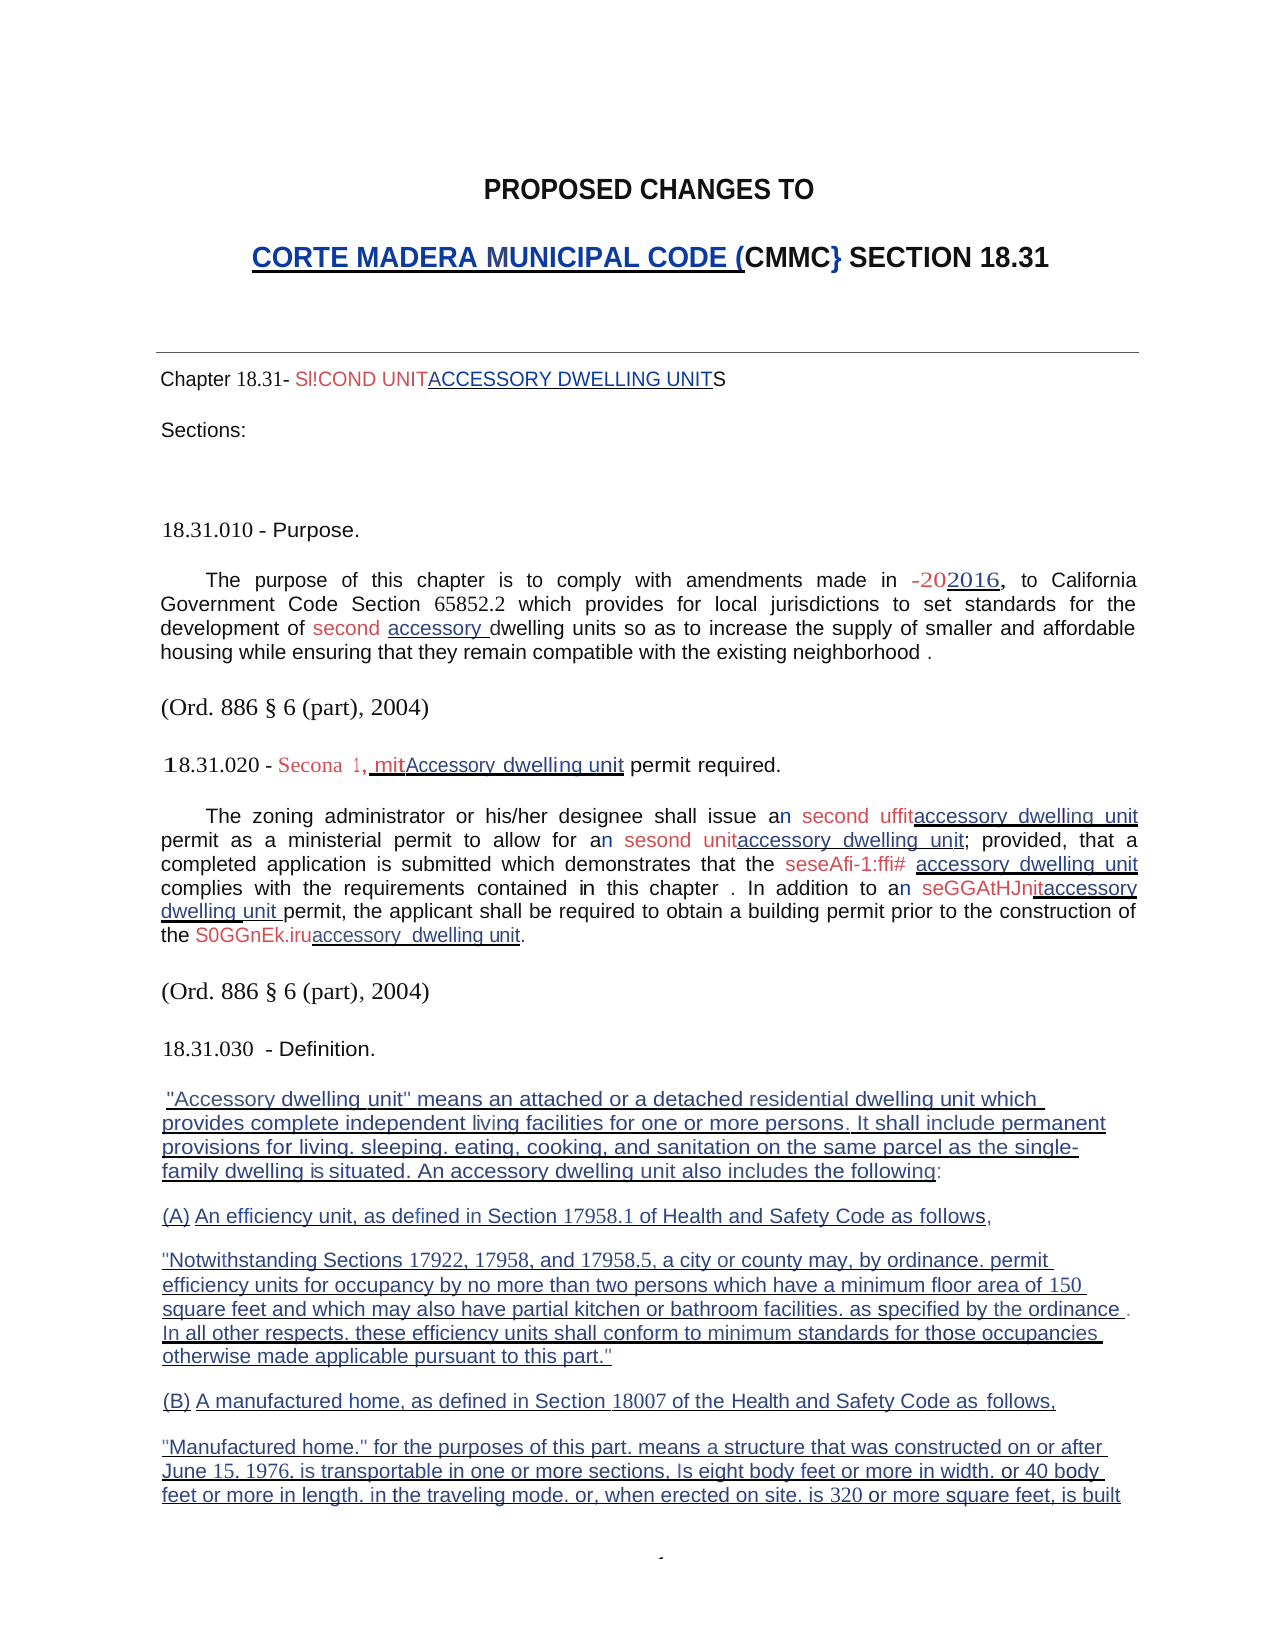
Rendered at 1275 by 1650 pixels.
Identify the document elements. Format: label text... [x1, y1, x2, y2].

text "Accessory dwelling unit" means an attached or a detached residential dwelling unit which provides complete independent living facilities for one or more persons. It shall include permanent provisions for living. sleeping. eating, cooking, and sanitation on the same parcel as the single-family dwelling is situated. An accessory dwelling unit also includes the following: [162, 1087, 1110, 1183]
subtitle (Ord. 886 § 6 (part), 2004) [161, 693, 1110, 720]
text CORTE MADERA MUNICIPAL CODE (CMMC} SECTION 18.31 [249, 240, 1051, 274]
text The purpose of this chapter is to comply with amendments made in -202016, to California Government Code Section 65852.2 which provides for local jurisdictions to set standards for the development of second accessory dwelling units so as to increase the supply of smaller and affordable housing while ensuring that they remain compatible with the existing neighborhood . [160, 568, 1137, 664]
text 18.31.020 - Secona 1, mitAccessory dwelling unit permit required. [162, 752, 1110, 777]
list A manufactured home, as defined in Section 18007 of the Health and Safety Code as follows, [163, 1388, 1150, 1413]
text 18.31.010 - Purpose. [162, 517, 1110, 542]
text "Notwithstanding Sections 17922, 17958, and 17958.5, a city or county may, by ordinance. permit efficiency units for occupancy by no more than two persons which have a minimum floor area of 150 square feet and which may also have partial kitchen or bathroom facilities. as specified by the ordinance . In all other respects. these efficiency units shall conform to minimum standards for those occupancies otherwise made applicable pursuant to this part." [162, 1248, 1135, 1368]
list An efficiency unit, as defined in Section 17958.1 of Health and Safety Code as follows, [161, 1203, 1150, 1228]
text 18.31.030 - Definition. [162, 1036, 1110, 1061]
subtitle (Ord. 886 § 6 (part), 2004) [161, 977, 1110, 1004]
text "Manufactured home." for the purposes of this part. means a structure that was constructed on or after June 15. 1976. is transportable in one or more sections, Is eight body feet or more in width. or 40 body feet or more in length. in the traveling mode. or, when erected on site. is 320 or more square feet, is built [162, 1435, 1132, 1507]
text The zoning administrator or his/her designee shall issue an second uffitaccessory dwelling unit permit as a ministerial permit to allow for an sesond unitaccessory dwelling unit; provided, that a completed application is submitted which demonstrates that the seseAfi-1:ffi# accessory dwelling unit complies with the requirements contained in this chapter . In addition to an seGGAtHJnitaccessory dwelling unit permit, the applicant shall be required to obtain a building permit prior to the construction of the S0GGnEk.iruaccessory dwelling unit. [161, 803, 1138, 947]
text Chapter 18.31- Sl!COND UNITACCESSORY DWELLING UNITS [160, 366, 1110, 391]
subtitle PROPOSED CHANGES TO [247, 172, 1051, 206]
text Sections: [161, 418, 1110, 442]
